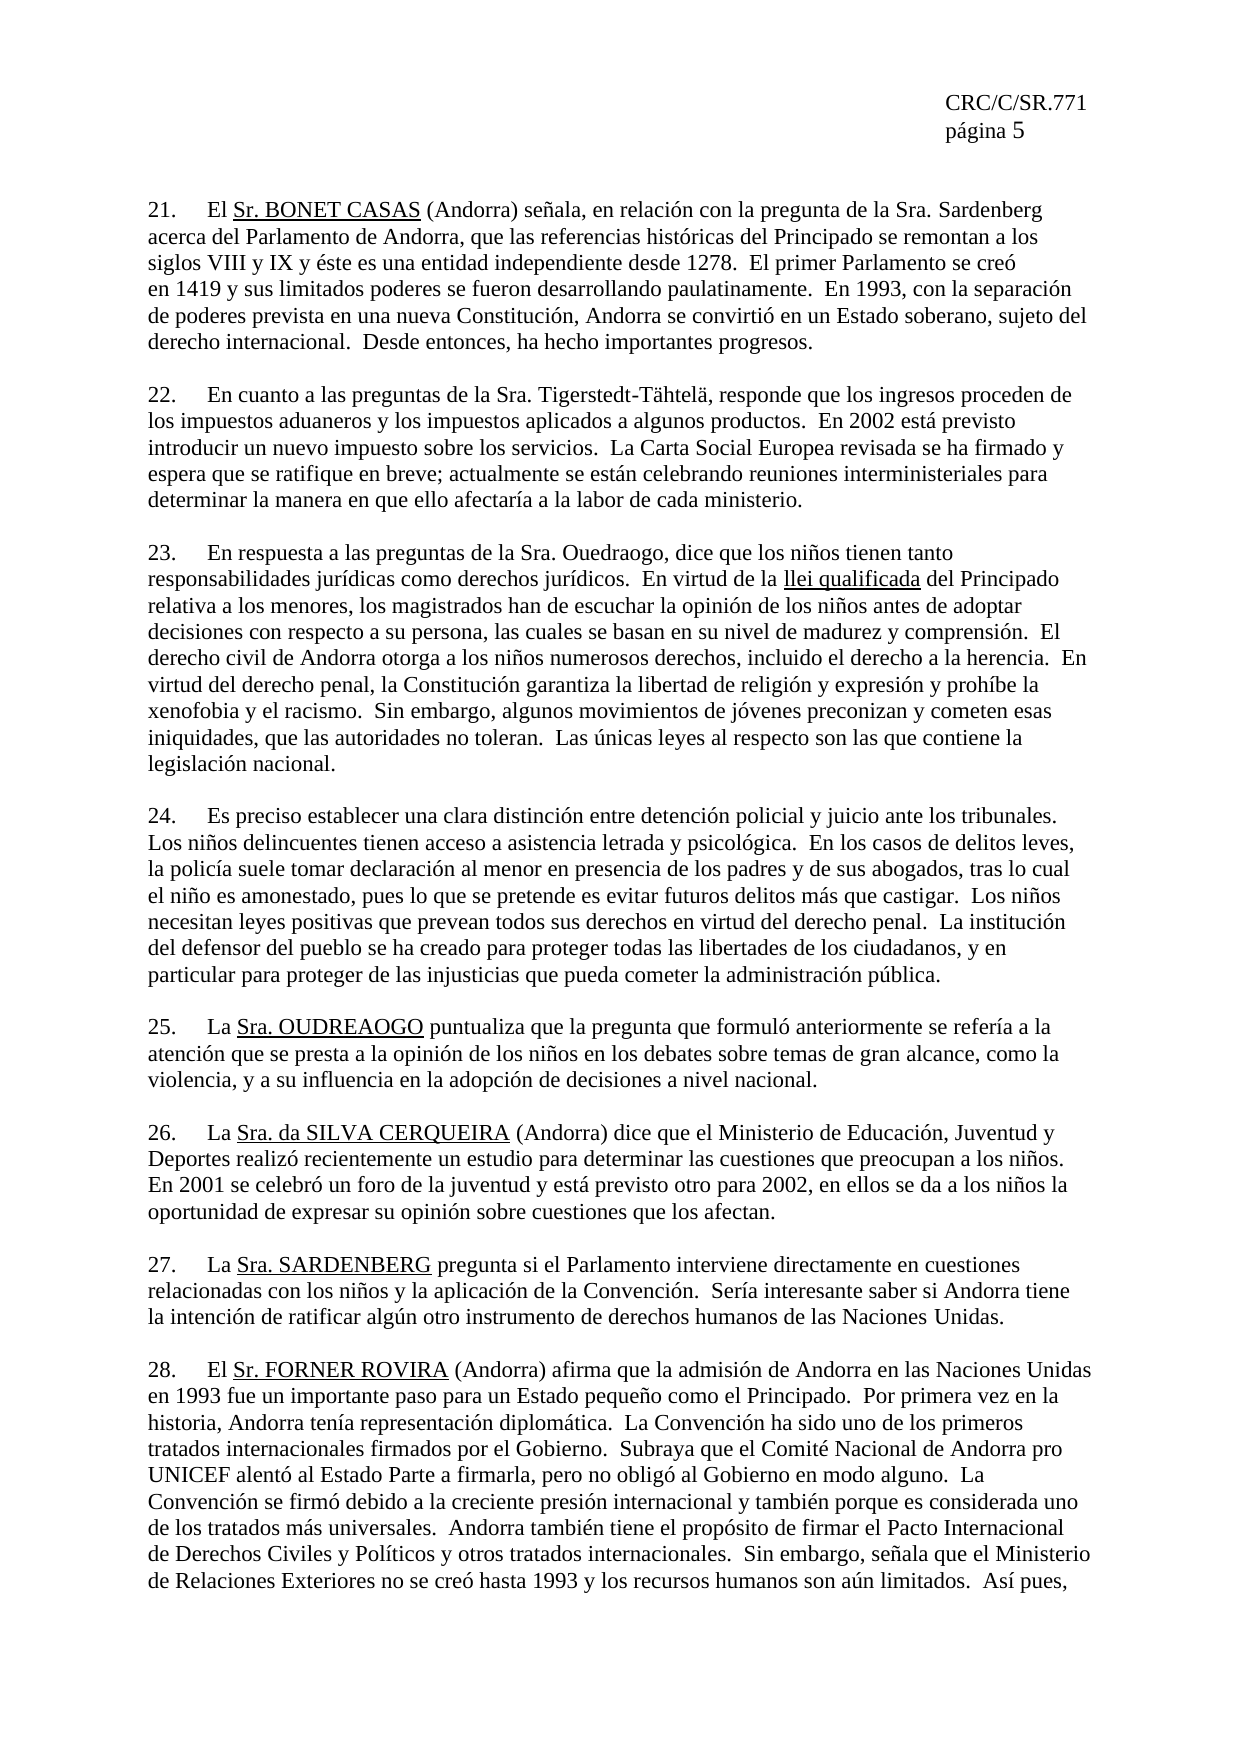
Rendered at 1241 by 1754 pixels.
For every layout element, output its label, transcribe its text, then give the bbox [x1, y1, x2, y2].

text 24. Es preciso establecer una clara distinción entre detención policial y juicio ante los tribunales. Los niños delincuentes tienen acceso a asistencia letrada y psicológica. En los casos de delitos leves, la policía suele tomar declaración al menor en presencia de los padres y de sus abogados, tras lo cual el niño es amonestado, pues lo que se pretende es evitar futuros delitos más que castigar. Los niños necesitan leyes positivas que prevean todos sus derechos en virtud del derecho penal. La institución del defensor del pueblo se ha creado para proteger todas las libertades de los ciudadanos, y en particular para proteger de las injusticias que pueda cometer la administración pública. [148, 803, 1092, 987]
text 22. En cuanto a las preguntas de la Sra. Tigerstedt-Tähtelä, responde que los ingresos proceden de los impuestos aduaneros y los impuestos aplicados a algunos productos. En 2002 está previsto introducir un nuevo impuesto sobre los servicios. La Carta Social Europea revisada se ha firmado y espera que se ratifique en breve; actualmente se están celebrando reuniones interministeriales para determinar la manera en que ello afectaría a la labor de cada ministerio. [148, 381, 1092, 513]
text 27. La Sra. SARDENBERG pregunta si el Parlamento interviene directamente en cuestiones relacionadas con los niños y la aplicación de la Convención. Sería interesante saber si Andorra tiene la intención de ratificar algún otro instrumento de derechos humanos de las Naciones Unidas. [148, 1251, 1092, 1330]
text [148, 1356, 1092, 1593]
text 26. La Sra. da SILVA CERQUEIRA (Andorra) dice que el Ministerio de Educación, Juventud y Deportes realizó recientemente un estudio para determinar las cuestiones que preocupan a los niños. En 2001 se celebró un foro de la juventud y está previsto otro para 2002, en ellos se da a los niños la oportunidad de expresar su opinión sobre cuestiones que los afectan. [148, 1119, 1092, 1224]
text 25. La Sra. OUDREAOGO puntualiza que la pregunta que formuló anteriormente se refería a la atención que se presta a la opinión de los niños en los debates sobre temas de gran alcance, como la violencia, y a su influencia en la adopción de decisiones a nivel nacional. [148, 1013, 1092, 1092]
text 21. El Sr. BONET CASAS (Andorra) señala, en relación con la pregunta de la Sra. Sardenberg acerca del Parlamento de Andorra, que las referencias históricas del Principado se remontan a los siglos VIII y IX y éste es una entidad independiente desde 1278. El primer Parlamento se creó en 1419 y sus limitados poderes se fueron desarrollando paulatinamente. En 1993, con la separación de poderes prevista en una nueva Constitución, Andorra se convirtió en un Estado soberano, sujeto del derecho internacional. Desde entonces, ha hecho importantes progresos. [148, 196, 1092, 354]
text 23. En respuesta a las preguntas de la Sra. Ouedraogo, dice que los niños tienen tanto responsabilidades jurídicas como derechos jurídicos. En virtud de la llei qualificada del Principado relativa a los menores, los magistrados han de escuchar la opinión de los niños antes de adoptar decisiones con respecto a su persona, las cuales se basan en su nivel de madurez y comprensión. El derecho civil de Andorra otorga a los niños numerosos derechos, incluido el derecho a la herencia. En virtud del derecho penal, la Constitución garantiza la libertad de religión y expresión y prohíbe la xenofobia y el racismo. Sin embargo, algunos movimientos de jóvenes preconizan y cometen esas iniquidades, que las autoridades no toleran. Las únicas leyes al respecto son las que contiene la legislación nacional. [148, 539, 1092, 776]
